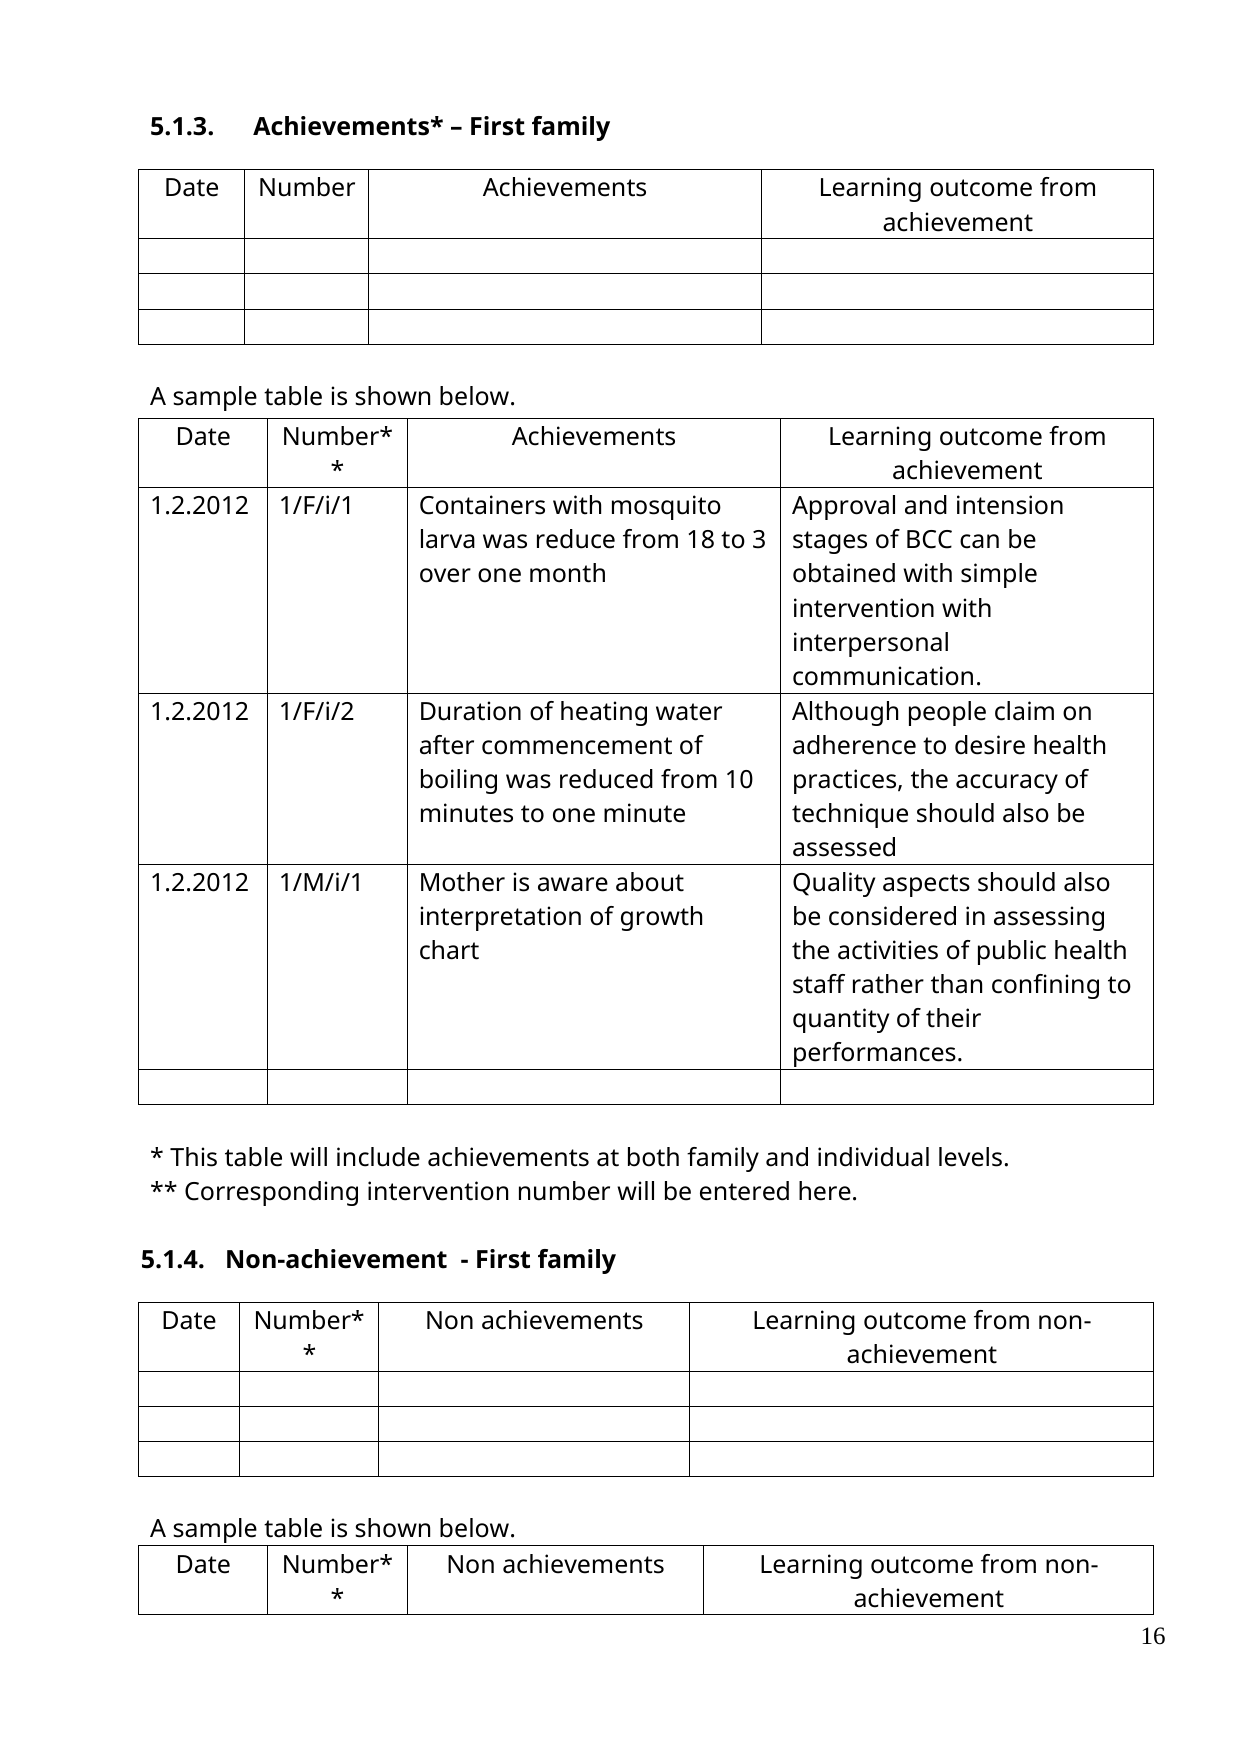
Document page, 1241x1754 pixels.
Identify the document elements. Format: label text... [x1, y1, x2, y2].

table_header Learning outcome from non-achievement [704, 1546, 1153, 1614]
table_cell [139, 1442, 239, 1476]
table_cell [762, 310, 1153, 343]
text A sample table is shown below. [150, 1511, 1165, 1545]
table_cell [139, 310, 244, 343]
table_cell [369, 274, 761, 308]
table_header Non achievements [408, 1546, 703, 1614]
table_cell [240, 1407, 378, 1441]
table_cell [408, 1070, 780, 1104]
table_header Date [139, 419, 267, 487]
table_cell [369, 239, 761, 273]
table_cell [245, 239, 368, 273]
text * This table will include achievements at both family and individual levels. [150, 1139, 1165, 1173]
table_header Non achievements [379, 1303, 689, 1371]
text ** Corresponding intervention number will be entered here. [150, 1173, 1165, 1207]
table_cell [139, 239, 244, 273]
table_cell [139, 1070, 267, 1104]
list Achievements* – First family [150, 109, 1165, 143]
table_header Achievements [408, 419, 780, 487]
table_cell [690, 1407, 1153, 1441]
table_cell 1.2.2012 [139, 488, 267, 692]
table_cell 1.2.2012 [139, 865, 267, 1069]
table_cell Containers with mosquito larva was reduce from 18 to 3 over one month [408, 488, 780, 692]
table_cell Although people claim on adherence to desire health practices, the accuracy of technique should also be assessed [781, 694, 1153, 864]
table_cell [240, 1442, 378, 1476]
table_cell [762, 274, 1153, 308]
table_header Date [139, 170, 244, 238]
table_cell [690, 1442, 1153, 1476]
table_cell [690, 1372, 1153, 1406]
table_cell Quality aspects should also be considered in assessing the activities of public health staff rather than confining to quantity of their performances. [781, 865, 1153, 1069]
table_header Learning outcome from achievement [781, 419, 1153, 487]
table_cell [245, 310, 368, 343]
table_cell [139, 274, 244, 308]
text A sample table is shown below. [150, 379, 1165, 413]
table_header Number** [268, 1546, 407, 1614]
table_header Date [139, 1546, 267, 1614]
table_cell [139, 1407, 239, 1441]
table_cell 1/F/i/2 [268, 694, 407, 864]
table_cell [379, 1442, 689, 1476]
table_cell [268, 1070, 407, 1104]
list Non-achievement - First family [141, 1242, 1165, 1276]
table_cell [369, 310, 761, 343]
table_cell [139, 1372, 239, 1406]
table_cell 1/M/i/1 [268, 865, 407, 1069]
table_header Number** [268, 419, 407, 487]
table_cell [781, 1070, 1153, 1104]
table_header Number [245, 170, 368, 238]
table_header Achievements [369, 170, 761, 238]
table_header Learning outcome from non-achievement [690, 1303, 1153, 1371]
table_cell [379, 1372, 689, 1406]
table_cell 1.2.2012 [139, 694, 267, 864]
table_cell Approval and intension stages of BCC can be obtained with simple intervention with interpersonal communication. [781, 488, 1153, 692]
table_cell [379, 1407, 689, 1441]
table_header Learning outcome from achievement [762, 170, 1153, 238]
table_cell [245, 274, 368, 308]
table_header Date [139, 1303, 239, 1371]
table_cell 1/F/i/1 [268, 488, 407, 692]
table_cell [240, 1372, 378, 1406]
table_cell [762, 239, 1153, 273]
table_cell Mother is aware about interpretation of growth chart [408, 865, 780, 1069]
table_cell Duration of heating water after commencement of boiling was reduced from 10 minutes to one minute [408, 694, 780, 864]
table_header Number** [240, 1303, 378, 1371]
